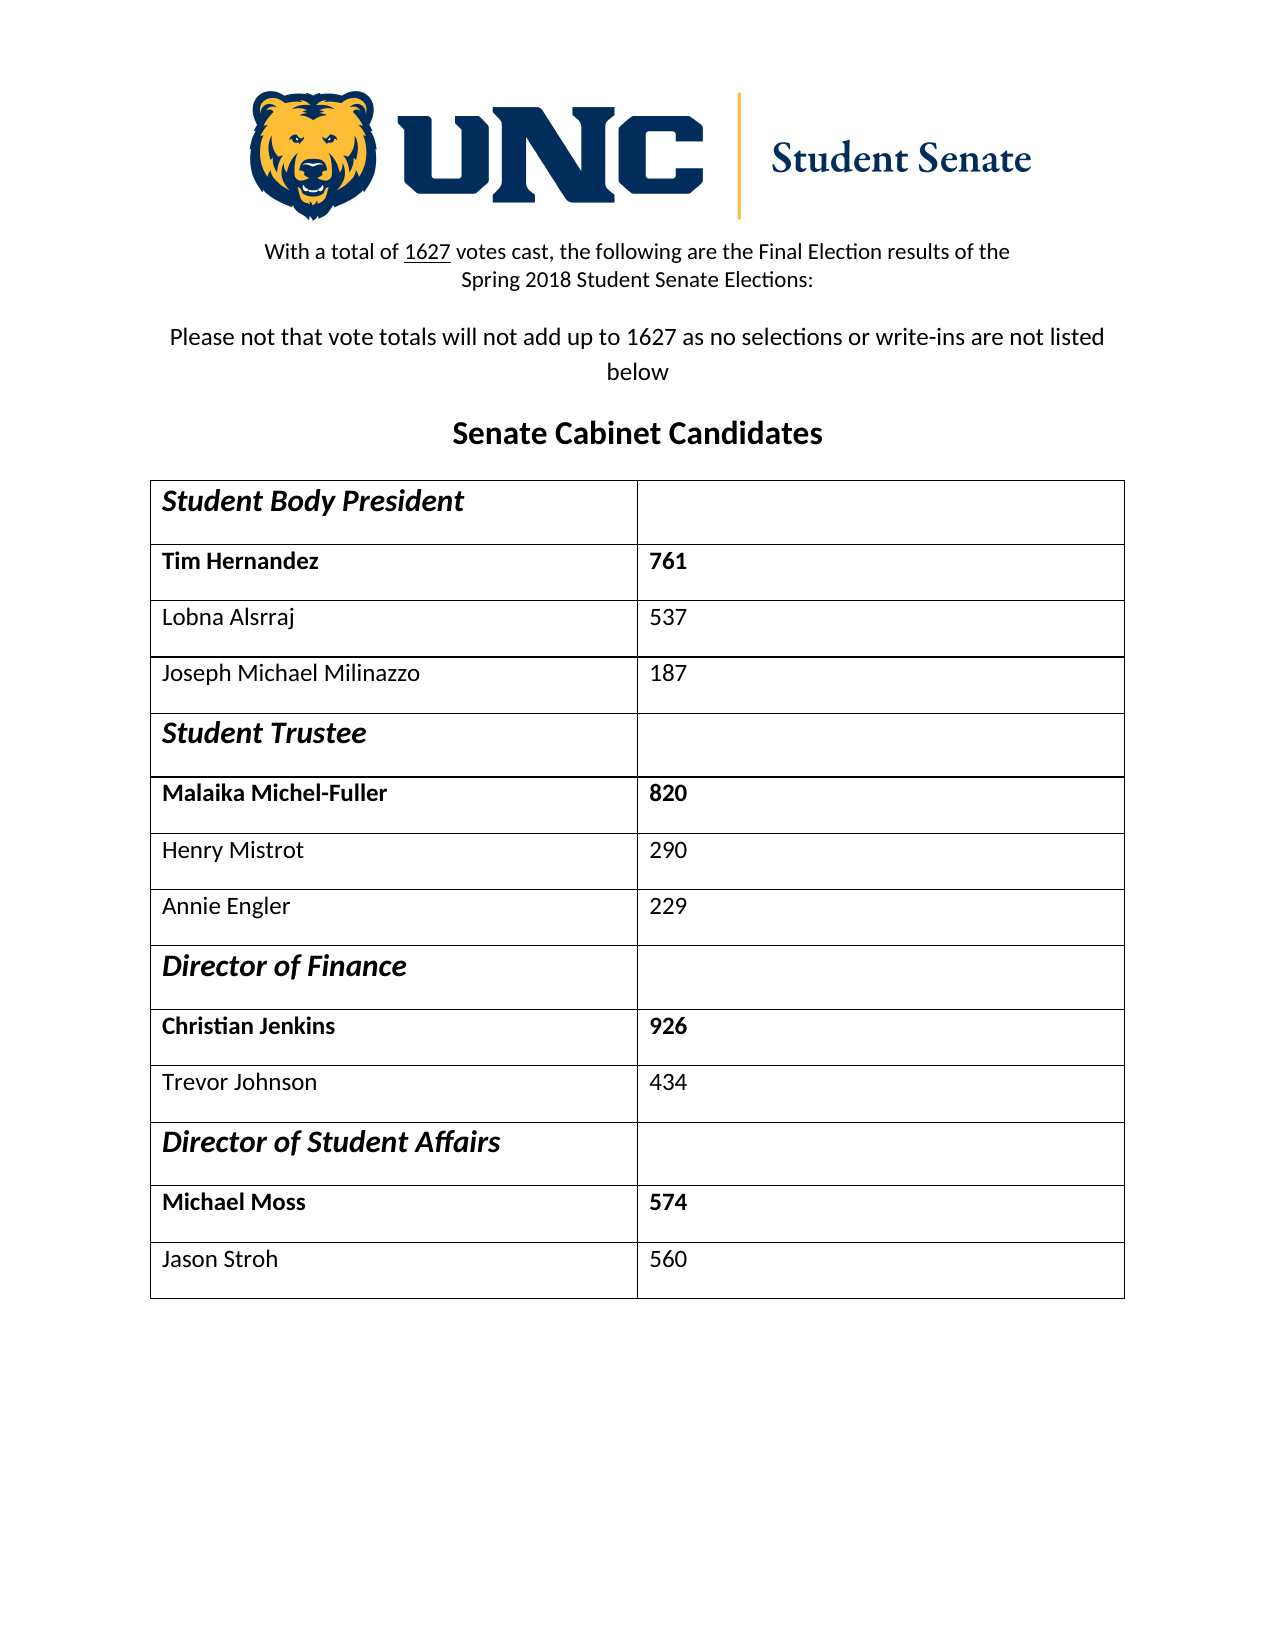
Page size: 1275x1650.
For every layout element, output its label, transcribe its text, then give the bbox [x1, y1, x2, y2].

table_cell 187 [638, 658, 1124, 713]
table_cell 229 [638, 890, 1124, 945]
table_cell Jason Stroh [151, 1243, 637, 1298]
table_cell Christian Jenkins [151, 1010, 637, 1065]
table_header [638, 481, 1124, 544]
text Spring 2018 Student Senate Elections: [150, 266, 1125, 293]
table_cell Michael Moss [151, 1186, 637, 1242]
table_cell Student Trustee [151, 714, 637, 776]
text With a total of 1627 votes cast, the following are the Final Election results of the [150, 237, 1125, 266]
table_cell 290 [638, 834, 1124, 889]
table_cell Malaika Michel-Fuller [151, 778, 637, 833]
table_cell 574 [638, 1186, 1124, 1242]
text Senate Cabinet Candidates [150, 412, 1125, 453]
table_cell [638, 714, 1124, 776]
table_cell [638, 946, 1124, 1009]
text Please not that vote totals will not add up to 1627 as no selections or write-ins are not listed below [150, 322, 1125, 387]
table_cell [638, 1123, 1124, 1185]
table_cell 434 [638, 1066, 1124, 1122]
table_cell 820 [638, 778, 1124, 833]
table_cell 560 [638, 1243, 1124, 1298]
table_header Student Body President [151, 481, 637, 544]
table_cell Tim Hernandez [151, 545, 637, 600]
table_cell Trevor Johnson [151, 1066, 637, 1122]
table_cell Director of Finance [151, 946, 637, 1009]
table_cell Director of Student Affairs [151, 1123, 637, 1185]
table_cell 926 [638, 1010, 1124, 1065]
table_cell Henry Mistrot [151, 834, 637, 889]
table_cell Lobna Alsrraj [151, 601, 637, 656]
table_cell 761 [638, 545, 1124, 600]
table_cell Joseph Michael Milinazzo [151, 658, 637, 713]
picture [232, 75, 1043, 238]
table_cell 537 [638, 601, 1124, 656]
table_cell Annie Engler [151, 890, 637, 945]
